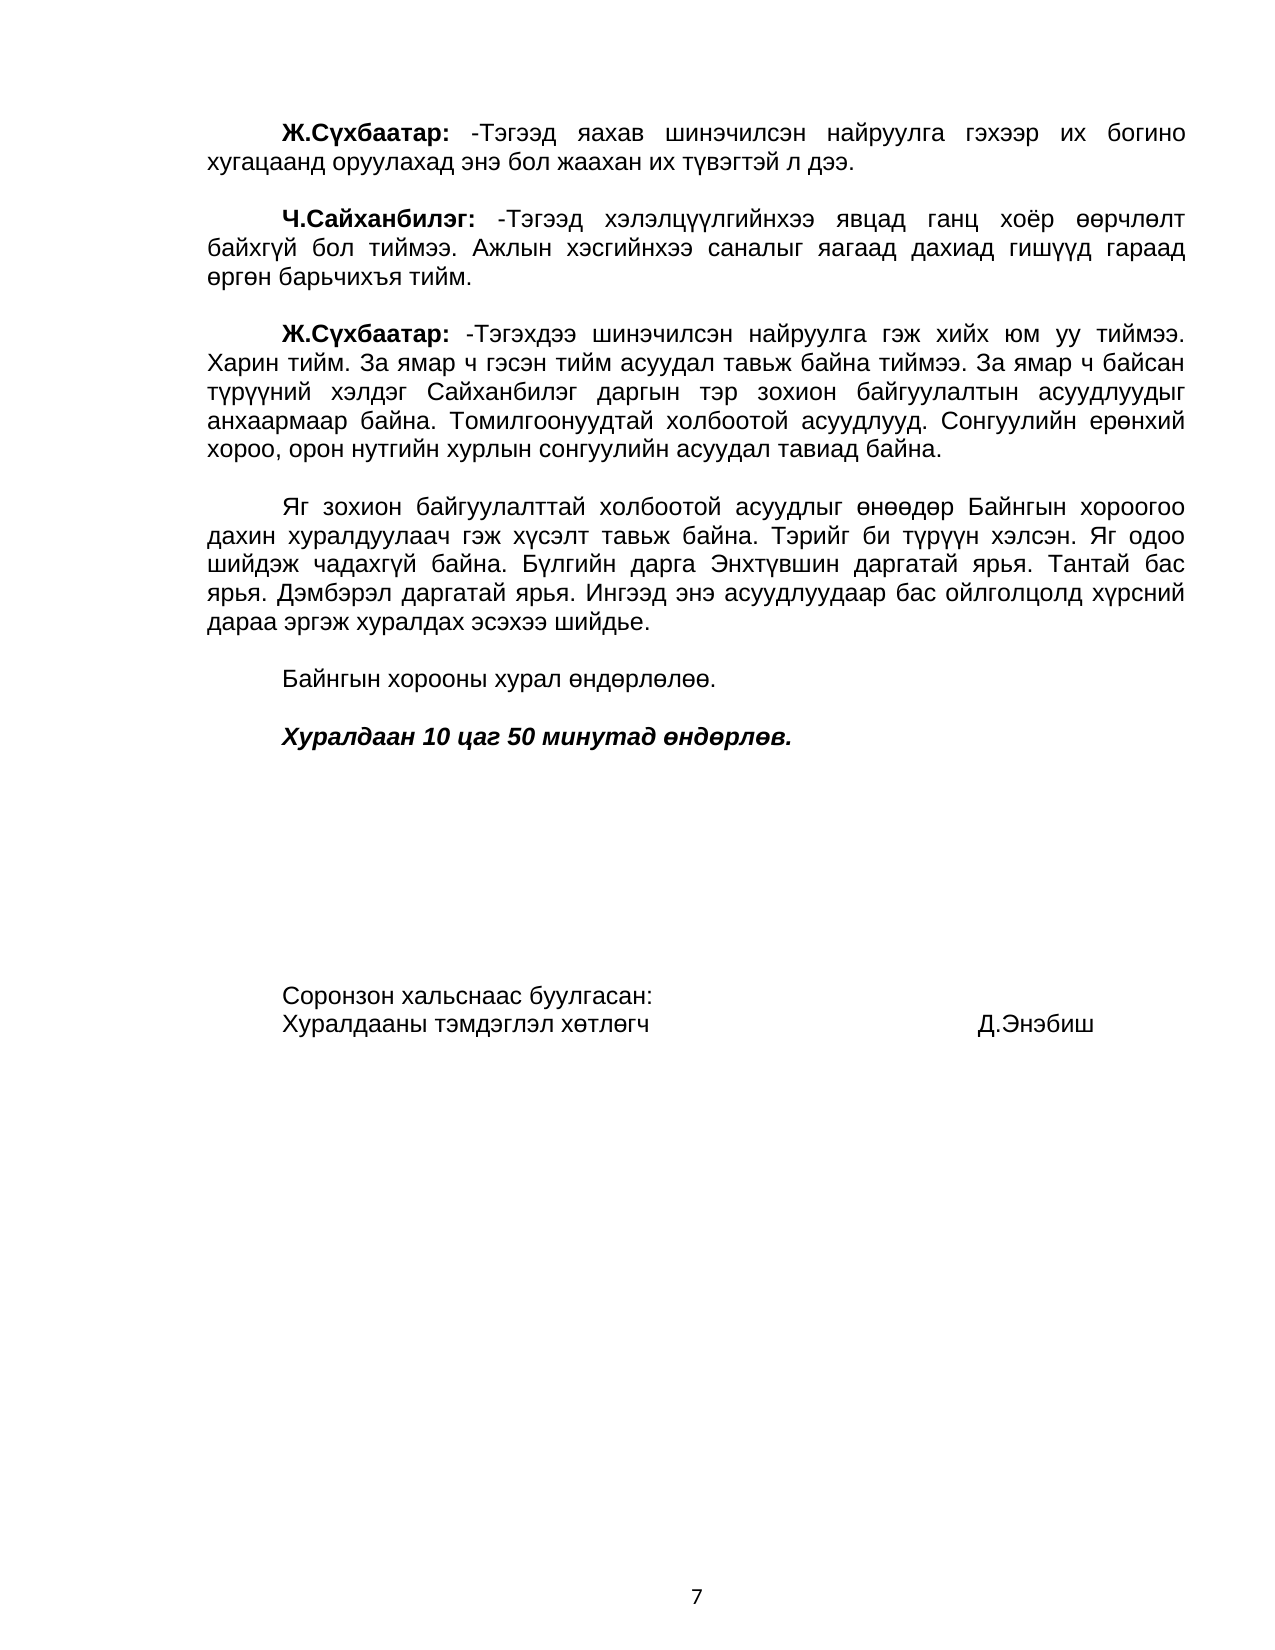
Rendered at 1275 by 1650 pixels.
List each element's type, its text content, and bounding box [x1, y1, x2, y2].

text Ж.Сүхбаатар: -Тэгээд яахав шинэчилсэн найруулга гэхээр их богино хугацаанд оруулахад энэ бол жаахан их түвэгтэй л дээ. [207, 118, 1186, 176]
text Байнгын хорооны хурал өндөрлөлөө. [207, 664, 1186, 693]
text Яг зохион байгуулалттай холбоотой асуудлыг өнөөдөр Байнгын хороогоо дахин хуралдуулаач гэж хүсэлт тавьж байна. Тэрийг би түрүүн хэлсэн. Яг одоо шийдэж чадахгүй байна. Бүлгийн дарга Энхтүвшин даргатай ярья. Тантай бас ярья. Дэмбэрэл даргатай ярья. Ингээд энэ асуудлуудаар бас ойлголцолд хүрсний дараа эргэж хуралдах эсэхээ шийдье. [207, 492, 1186, 636]
text Соронзон хальснаас буулгасан: [207, 981, 1186, 1009]
text Хуралдааны тэмдэглэл хөтлөгч Д.Энэбиш [207, 1009, 1186, 1038]
text Хуралдаан 10 цаг 50 минутад өндөрлөв. [207, 722, 1186, 751]
text Ж.Сүхбаатар: -Тэгэхдээ шинэчилсэн найруулга гэж хийх юм уу тиймээ. Харин тийм. За ямар ч гэсэн тийм асуудал тавьж байна тиймээ. За ямар ч байсан түрүүний хэлдэг Сайханбилэг даргын тэр зохион байгуулалтын асуудлуудыг анхаармаар байна. Томилгоонуудтай холбоотой асуудлууд. Сонгуулийн ерөнхий хороо, орон нутгийн хурлын сонгуулийн асуудал тавиад байна. [207, 319, 1186, 463]
text Ч.Сайханбилэг: -Тэгээд хэлэлцүүлгийнхээ явцад ганц хоёр өөрчлөлт байхгүй бол тиймээ. Ажлын хэсгийнхээ саналыг яагаад дахиад гишүүд гараад өргөн барьчихъя тийм. [207, 204, 1186, 291]
